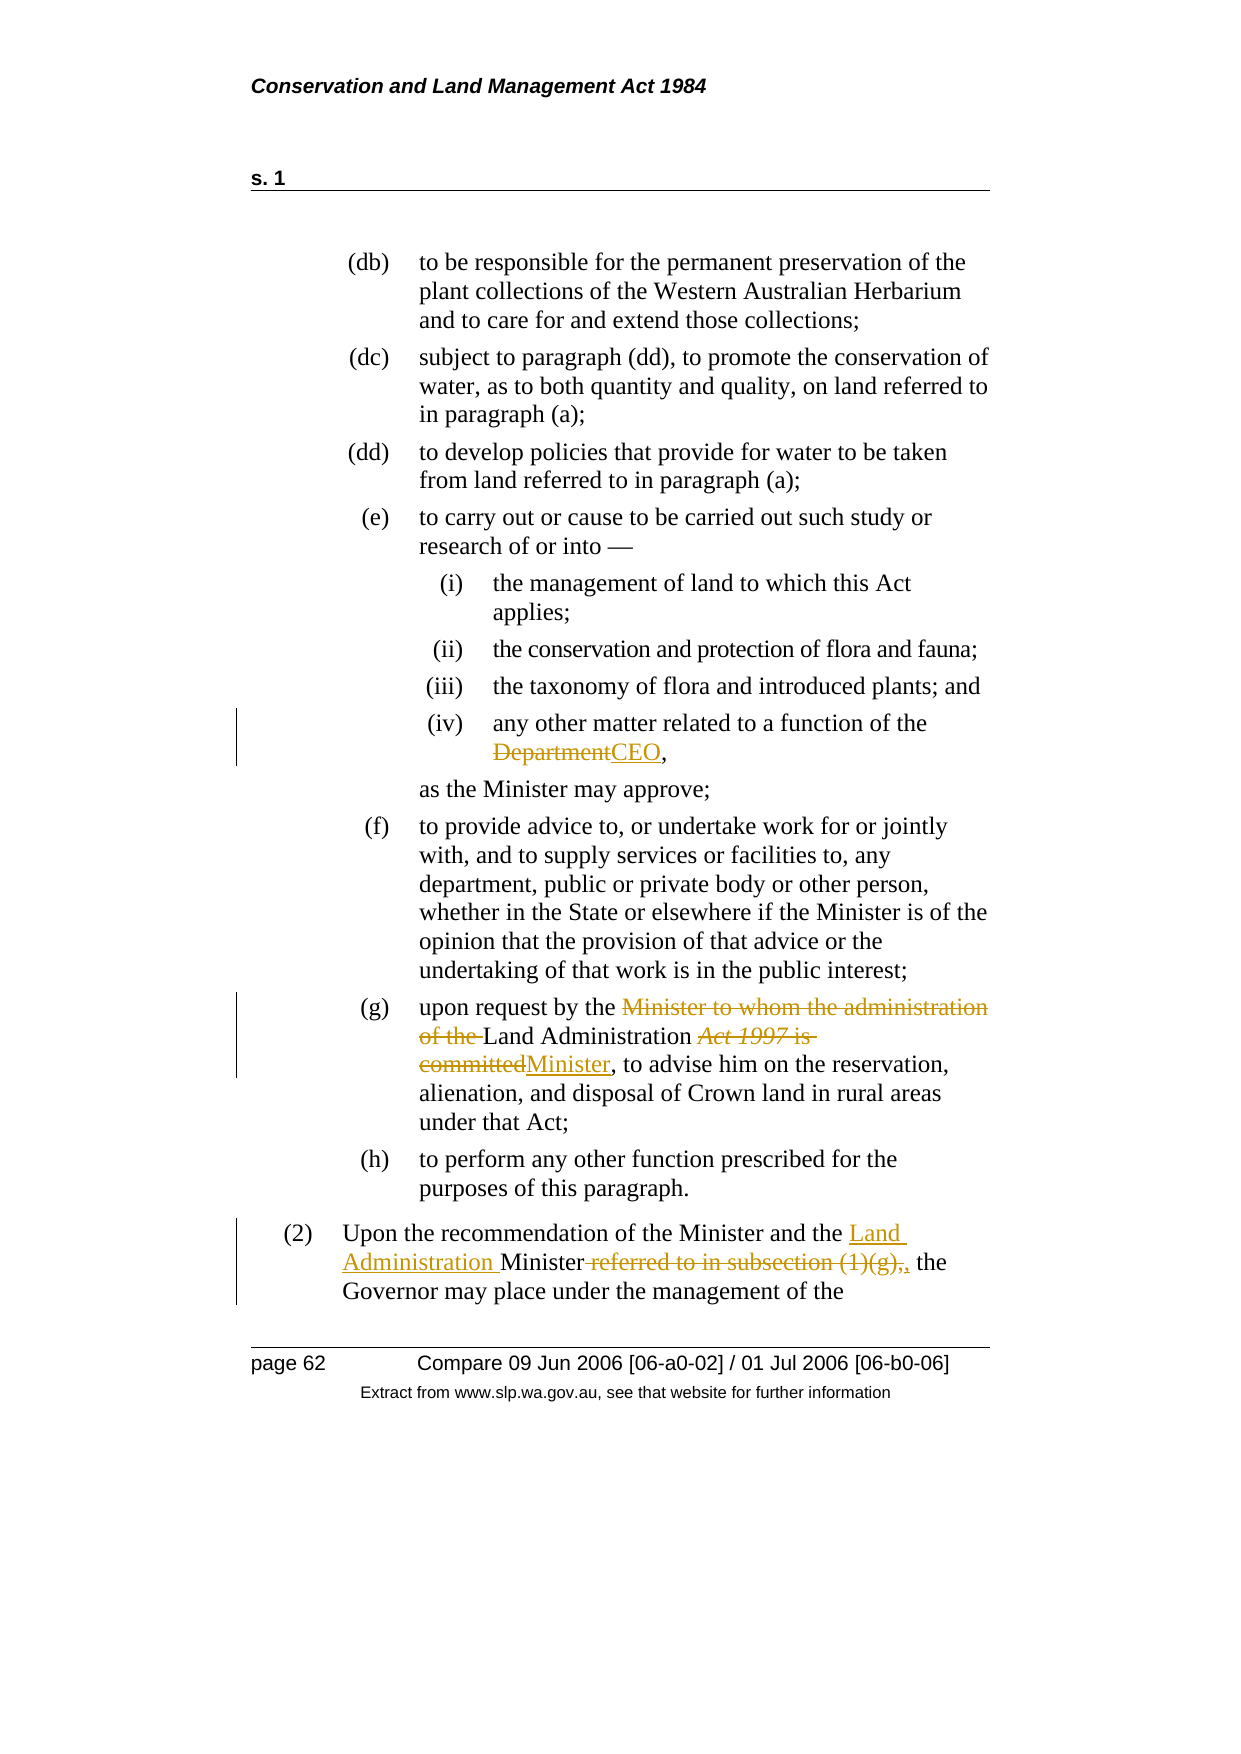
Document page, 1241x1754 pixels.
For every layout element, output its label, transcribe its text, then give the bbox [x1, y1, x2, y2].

text (f) to provide advice to, or undertake work for or jointly with, and to supply services or facilities to, any department, public or private body or other person, whether in the State or elsewhere if the Minister is of the opinion that the provision of that advice or the undertaking of that work is in the public interest; [251, 811, 990, 984]
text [251, 1218, 990, 1304]
text (ii) the conservation and protection of flora and fauna; [251, 634, 990, 663]
text (iii) the taxonomy of flora and introduced plants; and [251, 671, 990, 700]
text (db) to be responsible for the permanent preservation of the plant collections of the Western Australian Herbarium and to care for and extend those collections; [251, 247, 990, 334]
text (h) to perform any other function prescribed for the purposes of this paragraph. [251, 1144, 990, 1202]
text (i) the management of land to which this Act applies; [251, 568, 990, 626]
text (iv) any other matter related to a function of the , [251, 708, 990, 766]
text (e) to carry out or cause to be carried out such study or research of or into — [251, 502, 990, 560]
text (g) upon request by the Land Administration , to advise him on the reservation, alienation, and disposal of Crown land in rural areas under that Act; [251, 992, 990, 1136]
text (dc) subject to paragraph (dd), to promote the conservation of water, as to both quantity and quality, on land referred to in paragraph (a); [251, 342, 990, 428]
text as the Minister may approve; [251, 774, 990, 803]
text (dd) to develop policies that provide for water to be taken from land referred to in paragraph (a); [251, 437, 990, 494]
